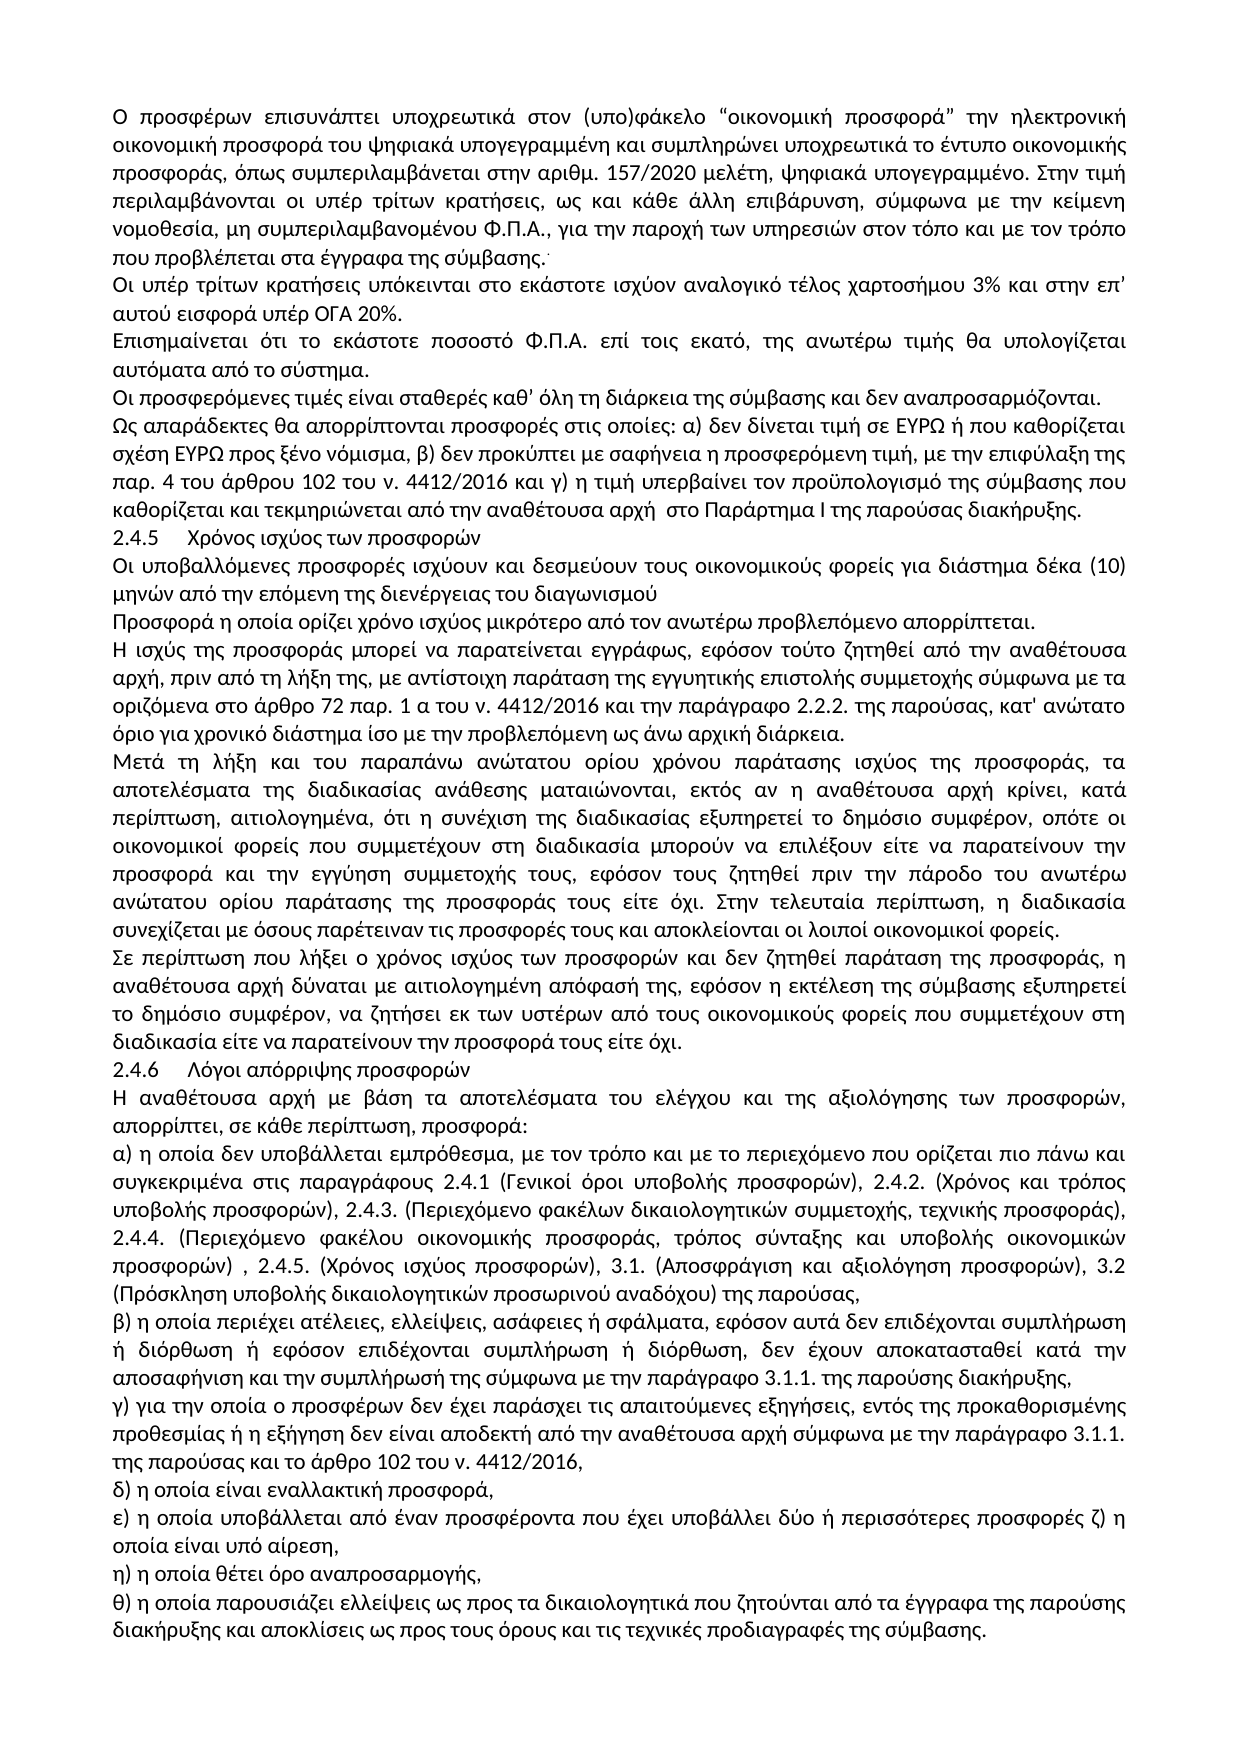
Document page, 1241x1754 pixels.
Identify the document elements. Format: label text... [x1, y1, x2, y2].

text Ως απαράδεκτες θα απορρίπτονται προσφορές στις οποίες: α) δεν δίνεται τιμή σε ΕΥΡΩ ή που καθορίζεται σχέση ΕΥΡΩ προς ξένο νόμισμα, β) δεν προκύπτει με σαφήνεια η προσφερόμενη τιμή, με την επιφύλαξη της παρ. 4 του άρθρου 102 του ν. 4412/2016 και γ) η τιμή υπερβαίνει τον προϋπολογισμό της σύμβασης που καθορίζεται και τεκμηριώνεται από την αναθέτουσα αρχή στο Παράρτημα Ι της παρούσας διακήρυξης. [112, 411, 1128, 523]
text Η ισχύς της προσφοράς μπορεί να παρατείνεται εγγράφως, εφόσον τούτο ζητηθεί από την αναθέτουσα αρχή, πριν από τη λήξη της, με αντίστοιχη παράταση της εγγυητικής επιστολής συμμετοχής σύμφωνα με τα οριζόμενα στο άρθρο 72 παρ. 1 α του ν. 4412/2016 και την παράγραφο 2.2.2. της παρούσας, κατ' ανώτατο όριο για χρονικό διάστημα ίσο με την προβλεπόμενη ως άνω αρχική διάρκεια. [112, 635, 1128, 747]
subtitle 2.4.6 Λόγοι απόρριψης προσφορών [112, 1055, 1128, 1083]
text δ) η οποία είναι εναλλακτική προσφορά, [112, 1476, 1128, 1503]
text α) η οποία δεν υποβάλλεται εμπρόθεσμα, με τον τρόπο και με το περιεχόμενο που ορίζεται πιο πάνω και συγκεκριμένα στις παραγράφους 2.4.1 (Γενικοί όροι υποβολής προσφορών), 2.4.2. (Χρόνος και τρόπος υποβολής προσφορών), 2.4.3. (Περιεχόμενο φακέλων δικαιολογητικών συμμετοχής, τεχνικής προσφοράς), 2.4.4. (Περιεχόμενο φακέλου οικονομικής προσφοράς, τρόπος σύνταξης και υποβολής οικονομικών προσφορών) , 2.4.5. (Χρόνος ισχύος προσφορών), 3.1. (Αποσφράγιση και αξιολόγηση προσφορών), 3.2 (Πρόσκληση υποβολής δικαιολογητικών προσωρινού αναδόχου) της παρούσας, [112, 1139, 1128, 1307]
text H αναθέτουσα αρχή με βάση τα αποτελέσματα του ελέγχου και της αξιολόγησης των προσφορών, απορρίπτει, σε κάθε περίπτωση, προσφορά: [112, 1083, 1128, 1139]
text η) η οποία θέτει όρο αναπροσαρμογής, [112, 1559, 1128, 1588]
text Προσφορά η οποία ορίζει χρόνο ισχύος μικρότερο από τον ανωτέρω προβλεπόμενο απορρίπτεται. [112, 607, 1128, 635]
text Ο προσφέρων επισυνάπτει υποχρεωτικά στον (υπο)φάκελο “οικονομική προσφορά” την ηλεκτρονική οικονομική προσφορά του ψηφιακά υπογεγραμμένη και συμπληρώνει υποχρεωτικά το έντυπο οικονομικής προσφοράς, όπως συμπεριλαμβάνεται στην αριθμ. 157/2020 μελέτη, ψηφιακά υπογεγραμμένο. Στην τιμή περιλαμβάνονται οι υπέρ τρίτων κρατήσεις, ως και κάθε άλλη επιβάρυνση, σύμφωνα με την κείμενη νομοθεσία, μη συμπεριλαμβανομένου Φ.Π.Α., για την παροχή των υπηρεσιών στον τόπο και με τον τρόπο που προβλέπεται στα έγγραφα της σύμβασης.. [112, 102, 1128, 271]
text ε) η οποία υποβάλλεται από έναν προσφέροντα που έχει υποβάλλει δύο ή περισσότερες προσφορές ζ) η οποία είναι υπό αίρεση, [112, 1503, 1128, 1559]
text Οι υπέρ τρίτων κρατήσεις υπόκεινται στο εκάστοτε ισχύον αναλογικό τέλος χαρτοσήμου 3% και στην επ’ αυτού εισφορά υπέρ ΟΓΑ 20%. [112, 271, 1128, 327]
text β) η οποία περιέχει ατέλειες, ελλείψεις, ασάφειες ή σφάλματα, εφόσον αυτά δεν επιδέχονται συμπλήρωση ή διόρθωση ή εφόσον επιδέχονται συμπλήρωση ή διόρθωση, δεν έχουν αποκατασταθεί κατά την αποσαφήνιση και την συμπλήρωσή της σύμφωνα με την παράγραφο 3.1.1. της παρούσης διακήρυξης, [112, 1307, 1128, 1391]
subtitle 2.4.5 Χρόνος ισχύος των προσφορών [112, 523, 1128, 551]
text Επισημαίνεται ότι το εκάστοτε ποσοστό Φ.Π.Α. επί τοις εκατό, της ανωτέρω τιμής θα υπολογίζεται αυτόματα από το σύστημα. [112, 327, 1128, 383]
text θ) η οποία παρουσιάζει ελλείψεις ως προς τα δικαιολογητικά που ζητούνται από τα έγγραφα της παρούσης διακήρυξης και αποκλίσεις ως προς τους όρους και τις τεχνικές προδιαγραφές της σύμβασης. [112, 1588, 1128, 1644]
text Μετά τη λήξη και του παραπάνω ανώτατου ορίου χρόνου παράτασης ισχύος της προσφοράς, τα αποτελέσματα της διαδικασίας ανάθεσης ματαιώνονται, εκτός αν η αναθέτουσα αρχή κρίνει, κατά περίπτωση, αιτιολογημένα, ότι η συνέχιση της διαδικασίας εξυπηρετεί το δημόσιο συμφέρον, οπότε οι οικονομικοί φορείς που συμμετέχουν στη διαδικασία μπορούν να επιλέξουν είτε να παρατείνουν την προσφορά και την εγγύηση συμμετοχής τους, εφόσον τους ζητηθεί πριν την πάροδο του ανωτέρω ανώτατου ορίου παράτασης της προσφοράς τους είτε όχι. Στην τελευταία περίπτωση, η διαδικασία συνεχίζεται με όσους παρέτειναν τις προσφορές τους και αποκλείονται οι λοιποί οικονομικοί φορείς. [112, 747, 1128, 943]
text Οι προσφερόμενες τιμές είναι σταθερές καθ’ όλη τη διάρκεια της σύμβασης και δεν αναπροσαρμόζονται. [112, 383, 1128, 411]
text γ) για την οποία ο προσφέρων δεν έχει παράσχει τις απαιτούμενες εξηγήσεις, εντός της προκαθορισμένης προθεσμίας ή η εξήγηση δεν είναι αποδεκτή από την αναθέτουσα αρχή σύμφωνα με την παράγραφο 3.1.1. της παρούσας και το άρθρο 102 του ν. 4412/2016, [112, 1391, 1128, 1476]
text Οι υποβαλλόμενες προσφορές ισχύουν και δεσμεύουν τους οικονομικούς φορείς για διάστημα δέκα (10) μηνών από την επόμενη της διενέργειας του διαγωνισμού [112, 551, 1128, 607]
text Σε περίπτωση που λήξει ο χρόνος ισχύος των προσφορών και δεν ζητηθεί παράταση της προσφοράς, η αναθέτουσα αρχή δύναται με αιτιολογημένη απόφασή της, εφόσον η εκτέλεση της σύμβασης εξυπηρετεί το δημόσιο συμφέρον, να ζητήσει εκ των υστέρων από τους οικονομικούς φορείς που συμμετέχουν στη διαδικασία είτε να παρατείνουν την προσφορά τους είτε όχι. [112, 943, 1128, 1055]
